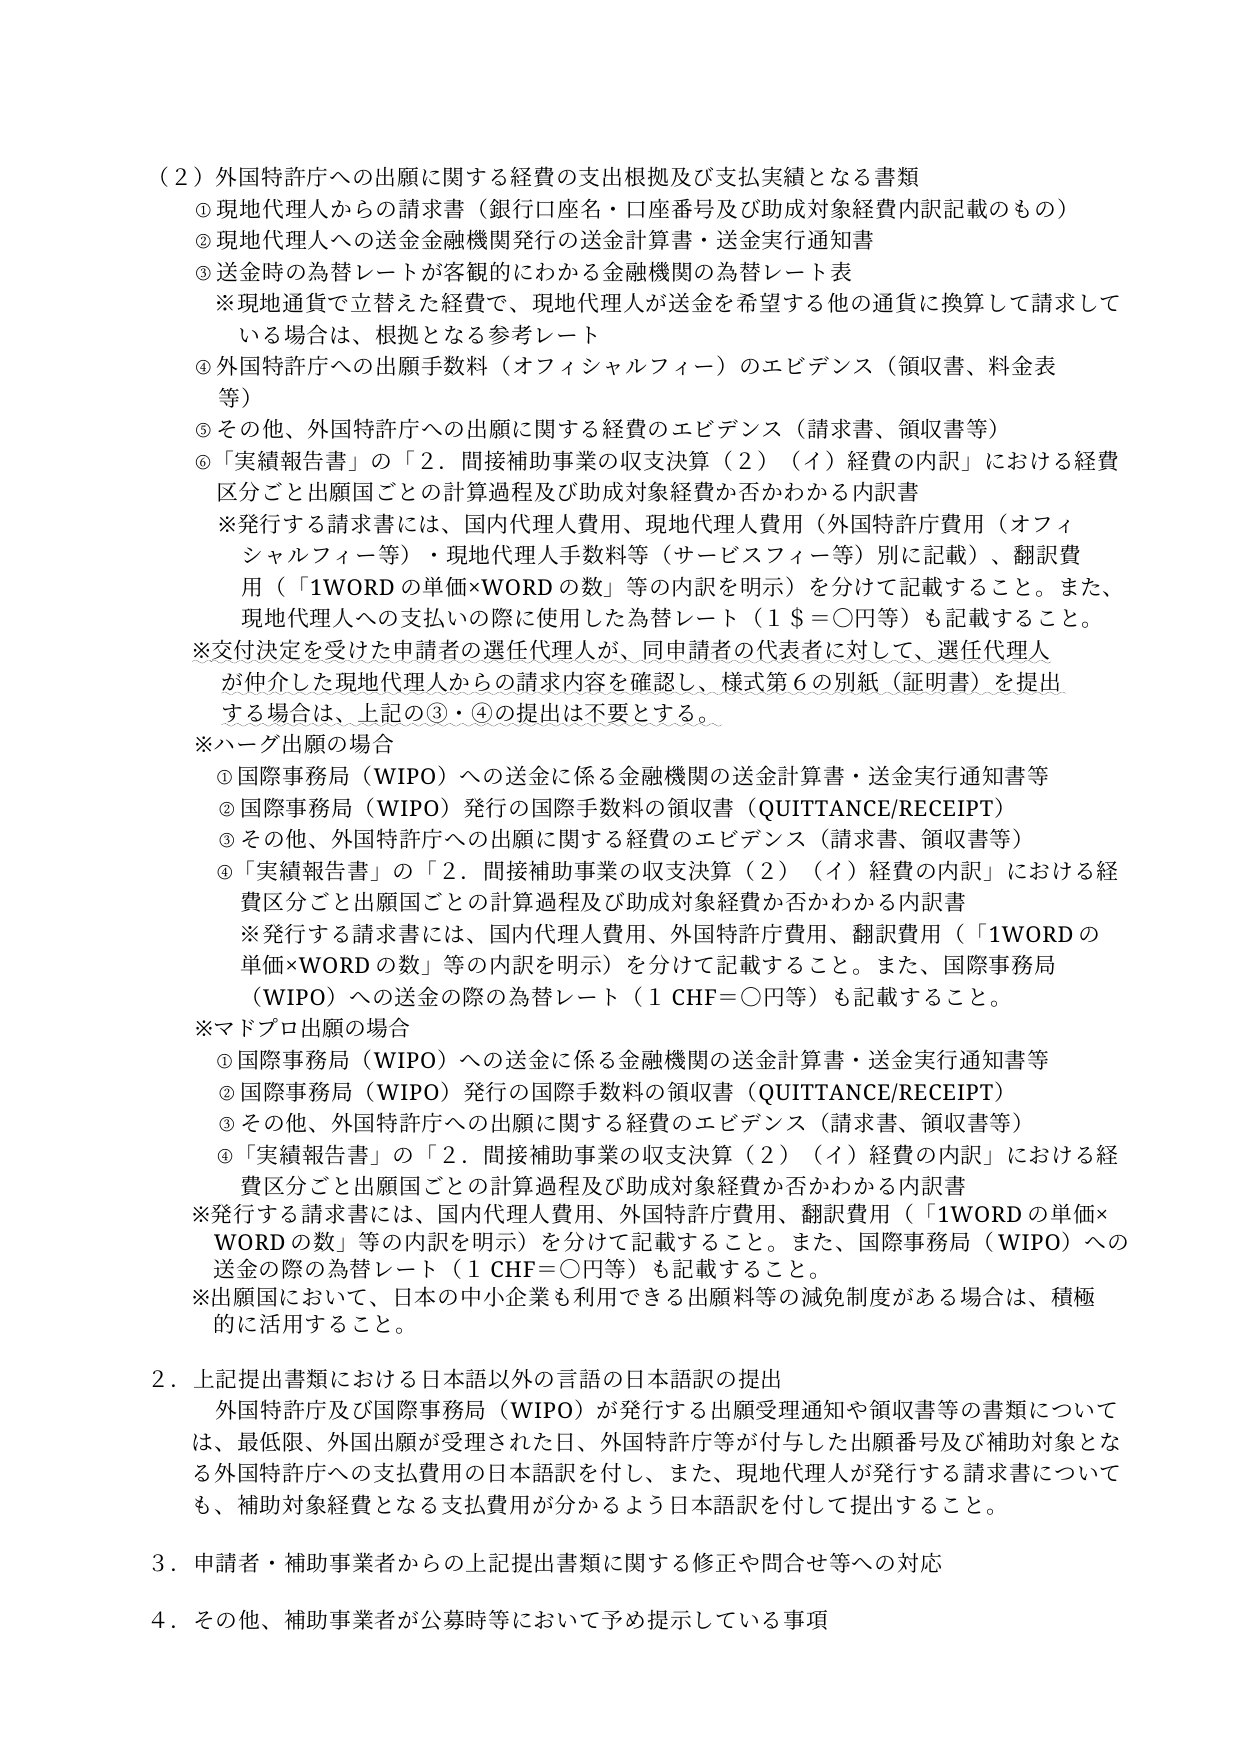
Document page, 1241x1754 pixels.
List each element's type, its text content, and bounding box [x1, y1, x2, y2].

text ※発行する請求書には、国内代理人費用、外国特許庁費用、翻訳費用（「1WORDの単価×WORDの数」等の内訳を明示）を分けて記載すること。また、国際事務局（WIPO）への送金の際の為替レート（１CHF＝○円等）も記載すること。 [216, 917, 1122, 1012]
text ②国際事務局（WIPO）発行の国際手数料の領収書（QUITTANCE/RECEIPT） [148, 1075, 1122, 1106]
text 用（「1WORDの単価×WORDの数」等の内訳を明示）を分けて記載すること。また、 [194, 570, 1122, 602]
text ※発行する請求書には、国内代理人費用、外国特許庁費用、翻訳費用（「1WORDの単価× [192, 1201, 1129, 1228]
text ②国際事務局（WIPO）発行の国際手数料の領収書（QUITTANCE/RECEIPT） [148, 791, 1122, 822]
text （２）外国特許庁への出願に関する経費の支出根拠及び支払実績となる書類 [148, 160, 1122, 192]
text ⑤その他、外国特許庁への出願に関する経費のエビデンス（請求書、領収書等） [148, 412, 1122, 444]
text する場合は、上記の③・④の提出は不要とする。 [221, 696, 1122, 728]
text ③その他、外国特許庁への出願に関する経費のエビデンス（請求書、領収書等） [148, 822, 1122, 854]
text ※ハーグ出願の場合 [194, 728, 1122, 759]
text ③送金時の為替レートが客観的にわかる金融機関の為替レート表 [148, 255, 1122, 287]
text シャルフィー等）・現地代理人手数料等（サービスフィー等）別に記載）、翻訳費 [194, 539, 1122, 570]
text 等） [148, 381, 1122, 412]
text ※交付決定を受けた申請者の選任代理人が、同申請者の代表者に対して、選任代理人 [192, 633, 1122, 665]
text ⑥「実績報告書」の「２．間接補助事業の収支決算（２）（イ）経費の内訳」における経費区分ごと出願国ごとの計算過程及び助成対象経費か否かわかる内訳書 [194, 444, 1122, 507]
text ④外国特許庁への出願手数料（オフィシャルフィー）のエビデンス（領収書、料金表 [148, 349, 1122, 381]
text ②現地代理人への送金金融機関発行の送金計算書・送金実行通知書 [148, 223, 1122, 255]
text ①国際事務局（WIPO）への送金に係る金融機関の送金計算書・送金実行通知書等 [148, 1043, 1122, 1075]
text ※現地通貨で立替えた経費で、現地代理人が送金を希望する他の通貨に換算して請求している場合は、根拠となる参考レート [191, 287, 1122, 349]
text ※発行する請求書には、国内代理人費用、現地代理人費用（外国特許庁費用（オフィ [194, 507, 1122, 539]
text ２．上記提出書類における日本語以外の言語の日本語訳の提出 [148, 1366, 1129, 1393]
text ④「実績報告書」の「２．間接補助事業の収支決算（２）（イ）経費の内訳」における経費区分ごと出願国ごとの計算過程及び助成対象経費か否かわかる内訳書 [216, 854, 1122, 917]
text ④「実績報告書」の「２．間接補助事業の収支決算（２）（イ）経費の内訳」における経費区分ごと出願国ごとの計算過程及び助成対象経費か否かわかる内訳書 [217, 1138, 1122, 1201]
text 現地代理人への支払いの際に使用した為替レート（１＄＝○円等）も記載すること。 [236, 602, 1122, 633]
text ※マドプロ出願の場合 [148, 1012, 1122, 1043]
text WORDの数」等の内訳を明示）を分けて記載すること。また、国際事務局（WIPO）への送金の際の為替レート（１CHF＝○円等）も記載すること。 [213, 1228, 1129, 1283]
text 的に活用すること。 [214, 1311, 1129, 1338]
text が仲介した現地代理人からの請求内容を確認し、様式第６の別紙（証明書）を提出 [221, 665, 1122, 696]
text ①現地代理人からの請求書（銀行口座名・口座番号及び助成対象経費内訳記載のもの） [148, 192, 1122, 223]
text ３．申請者・補助事業者からの上記提出書類に関する修正や問合せ等への対応 [148, 1549, 1129, 1577]
text ４．その他、補助事業者が公募時等において予め提示している事項 [148, 1606, 1129, 1634]
text ※出願国において、日本の中小企業も利用できる出願料等の減免制度がある場合は、積極 [192, 1283, 1129, 1311]
text ①国際事務局（WIPO）への送金に係る金融機関の送金計算書・送金実行通知書等 [148, 759, 1122, 791]
text 外国特許庁及び国際事務局（WIPO）が発行する出願受理通知や領収書等の書類については、最低限、外国出願が受理された日、外国特許庁等が付与した出願番号及び補助対象となる外国特許庁への支払費用の日本語訳を付し、また、現地代理人が発行する請求書についても、補助対象経費となる支払費用が分かるよう日本語訳を付して提出すること。 [191, 1393, 1122, 1519]
text ③その他、外国特許庁への出願に関する経費のエビデンス（請求書、領収書等） [148, 1106, 1122, 1138]
